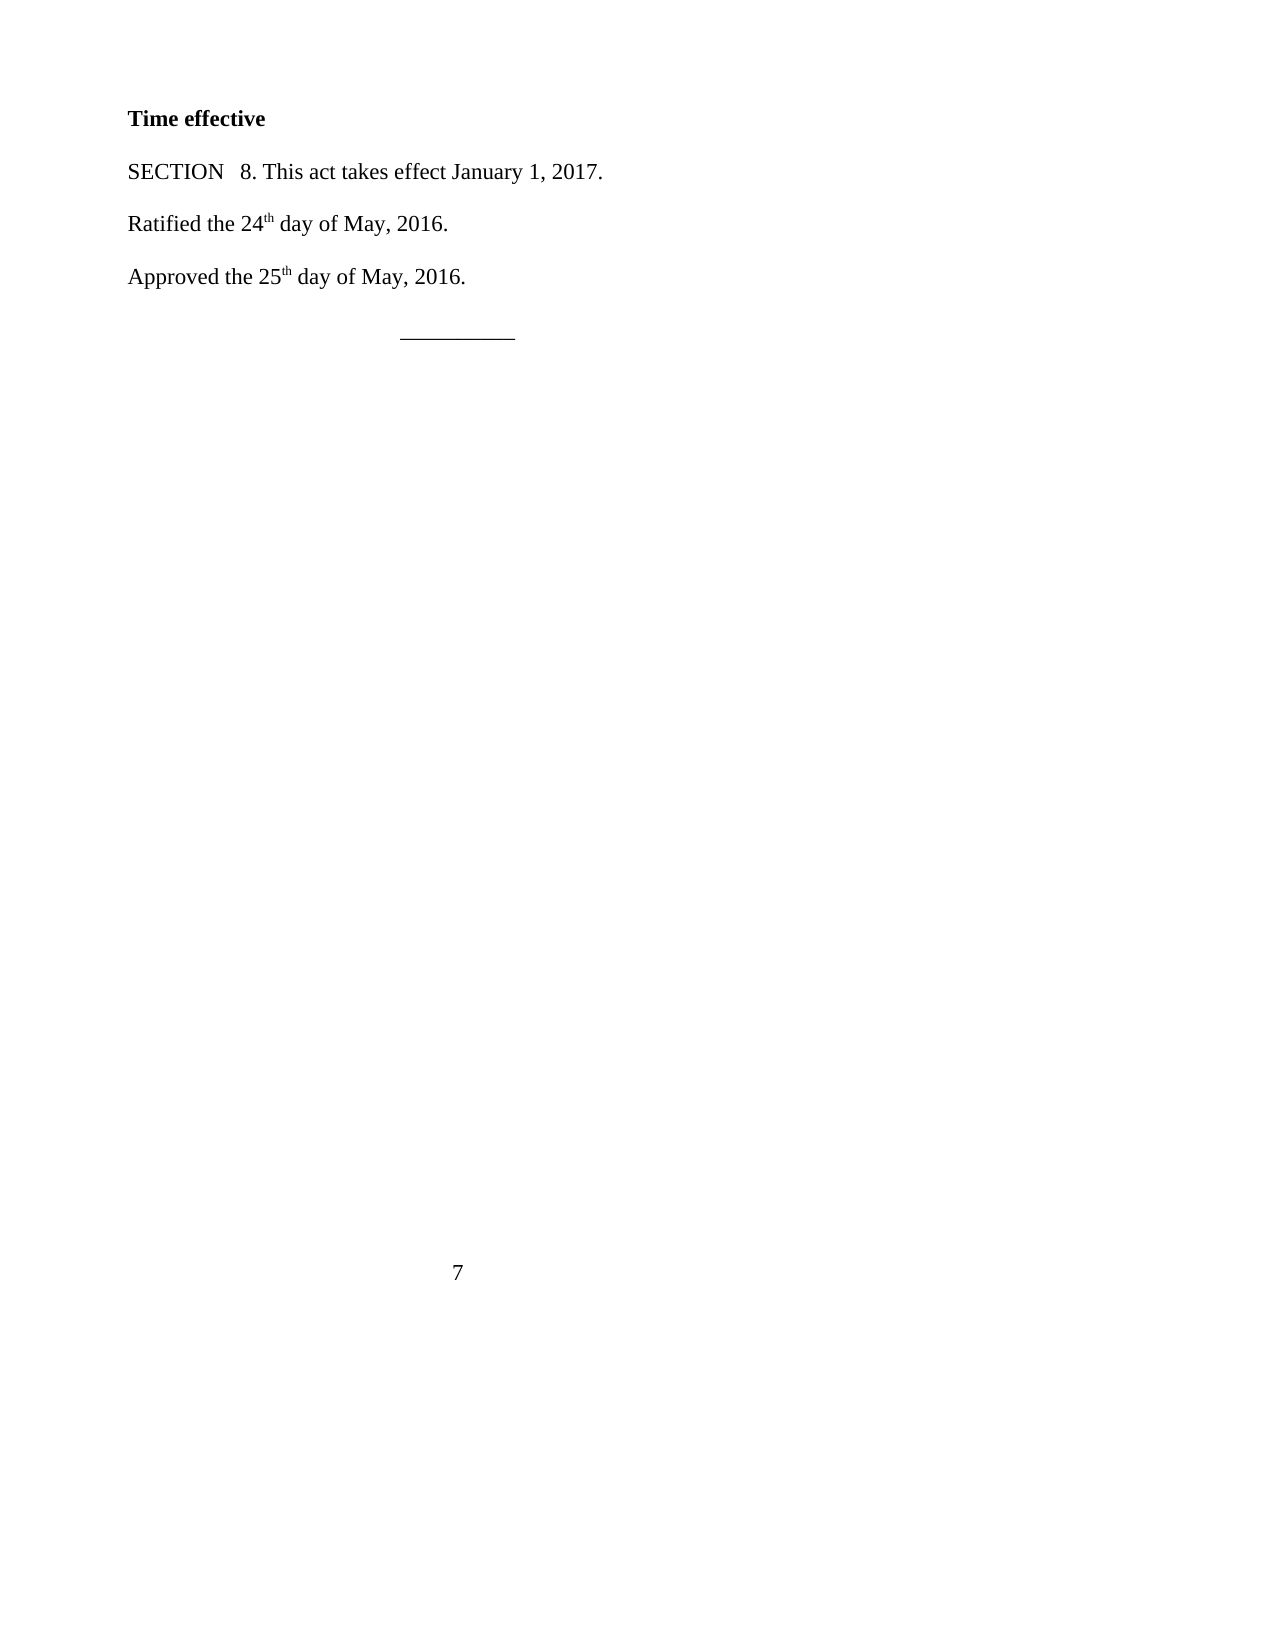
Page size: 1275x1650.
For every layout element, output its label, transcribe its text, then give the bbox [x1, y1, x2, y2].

text Approved the 25th day of May, 2016. [127, 263, 787, 289]
text Ratified the 24th day of May, 2016. [127, 210, 787, 237]
text Time effective [127, 105, 787, 131]
text SECTION 8. This act takes effect January 1, 2017. [127, 158, 787, 184]
text __________ [127, 316, 787, 342]
